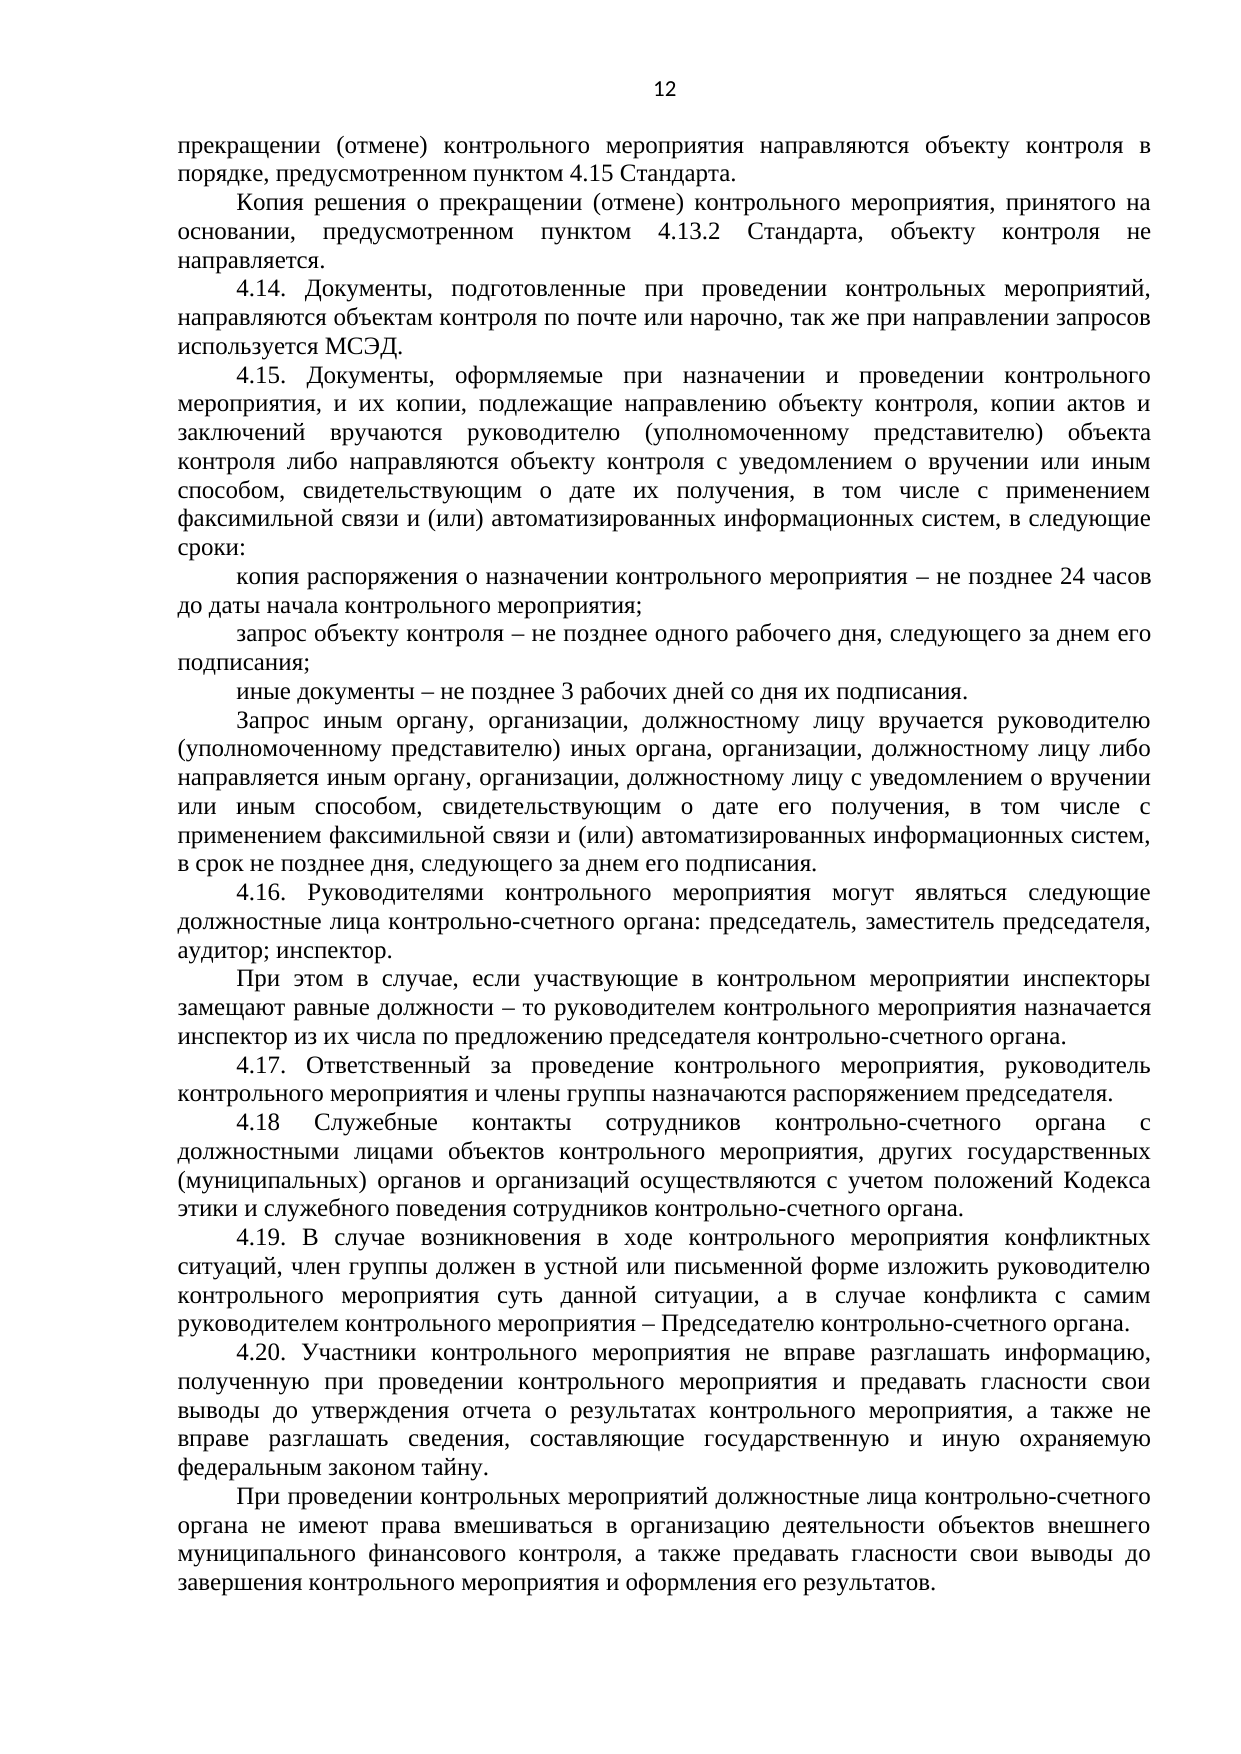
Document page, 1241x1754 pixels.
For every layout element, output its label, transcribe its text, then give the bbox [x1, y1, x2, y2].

text При этом в случае, если участвующие в контрольном мероприятии инспекторы замещают равные должности – то руководителем контрольного мероприятия назначается инспектор из их числа по предложению председателя контрольно-счетного органа. [177, 963, 1152, 1050]
text 4.14. Документы, подготовленные при проведении контрольных мероприятий, направляются объектам контроля по почте или нарочно, так же при направлении запросов используется МСЭД. [177, 273, 1152, 360]
text Запрос иным органу, организации, должностному лицу вручается руководителю (уполномоченному представителю) иных органа, организации, должностному лицу либо направляется иным органу, организации, должностному лицу с уведомлением о вручении или иным способом, свидетельствующим о дате его получения, в том числе с применением факсимильной связи и (или) автоматизированных информационных систем, в срок не позднее дня, следующего за днем его подписания. [177, 705, 1152, 877]
text 4.20. Участники контрольного мероприятия не вправе разглашать информацию, полученную при проведении контрольного мероприятия и предавать гласности свои выводы до утверждения отчета о результатах контрольного мероприятия, а также не вправе разглашать сведения, составляющие государственную и иную охраняемую федеральным законом тайну. [177, 1337, 1152, 1481]
text При проведении контрольных мероприятий должностные лица контрольно-счетного органа не имеют права вмешиваться в организацию деятельности объектов внешнего муниципального финансового контроля, а также предавать гласности свои выводы до завершения контрольного мероприятия и оформления его результатов. [177, 1481, 1152, 1596]
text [177, 130, 1152, 187]
text Копия решения о прекращении (отмене) контрольного мероприятия, принятого на основании, предусмотренном пунктом 4.13.2 Стандарта, объекту контроля не направляется. [177, 187, 1152, 273]
text запрос объекту контроля – не позднее одного рабочего дня, следующего за днем его подписания; [177, 618, 1152, 676]
text 4.18 Служебные контакты сотрудников контрольно-счетного органа с должностными лицами объектов контрольного мероприятия, других государственных (муниципальных) органов и организаций осуществляются с учетом положений Кодекса этики и служебного поведения сотрудников контрольно-счетного органа. [177, 1107, 1152, 1222]
text иные документы – не позднее 3 рабочих дней со дня их подписания. [177, 676, 1152, 705]
text 4.15. Документы, оформляемые при назначении и проведении контрольного мероприятия, и их копии, подлежащие направлению объекту контроля, копии актов и заключений вручаются руководителю (уполномоченному представителю) объекта контроля либо направляются объекту контроля с уведомлением о вручении или иным способом, свидетельствующим о дате их получения, в том числе с применением факсимильной связи и (или) автоматизированных информационных систем, в следующие сроки: [177, 360, 1152, 561]
text 4.17. Ответственный за проведение контрольного мероприятия, руководитель контрольного мероприятия и члены группы назначаются распоряжением председателя. [177, 1050, 1152, 1107]
text 4.16. Руководителями контрольного мероприятия могут являться следующие должностные лица контрольно-счетного органа: председатель, заместитель председателя, аудитор; инспектор. [177, 877, 1152, 963]
text 4.19. В случае возникновения в ходе контрольного мероприятия конфликтных ситуаций, член группы должен в устной или письменной форме изложить руководителю контрольного мероприятия суть данной ситуации, а в случае конфликта с самим руководителем контрольного мероприятия – Председателю контрольно-счетного органа. [177, 1222, 1152, 1337]
text копия распоряжения о назначении контрольного мероприятия – не позднее 24 часов до даты начала контрольного мероприятия; [177, 561, 1152, 618]
